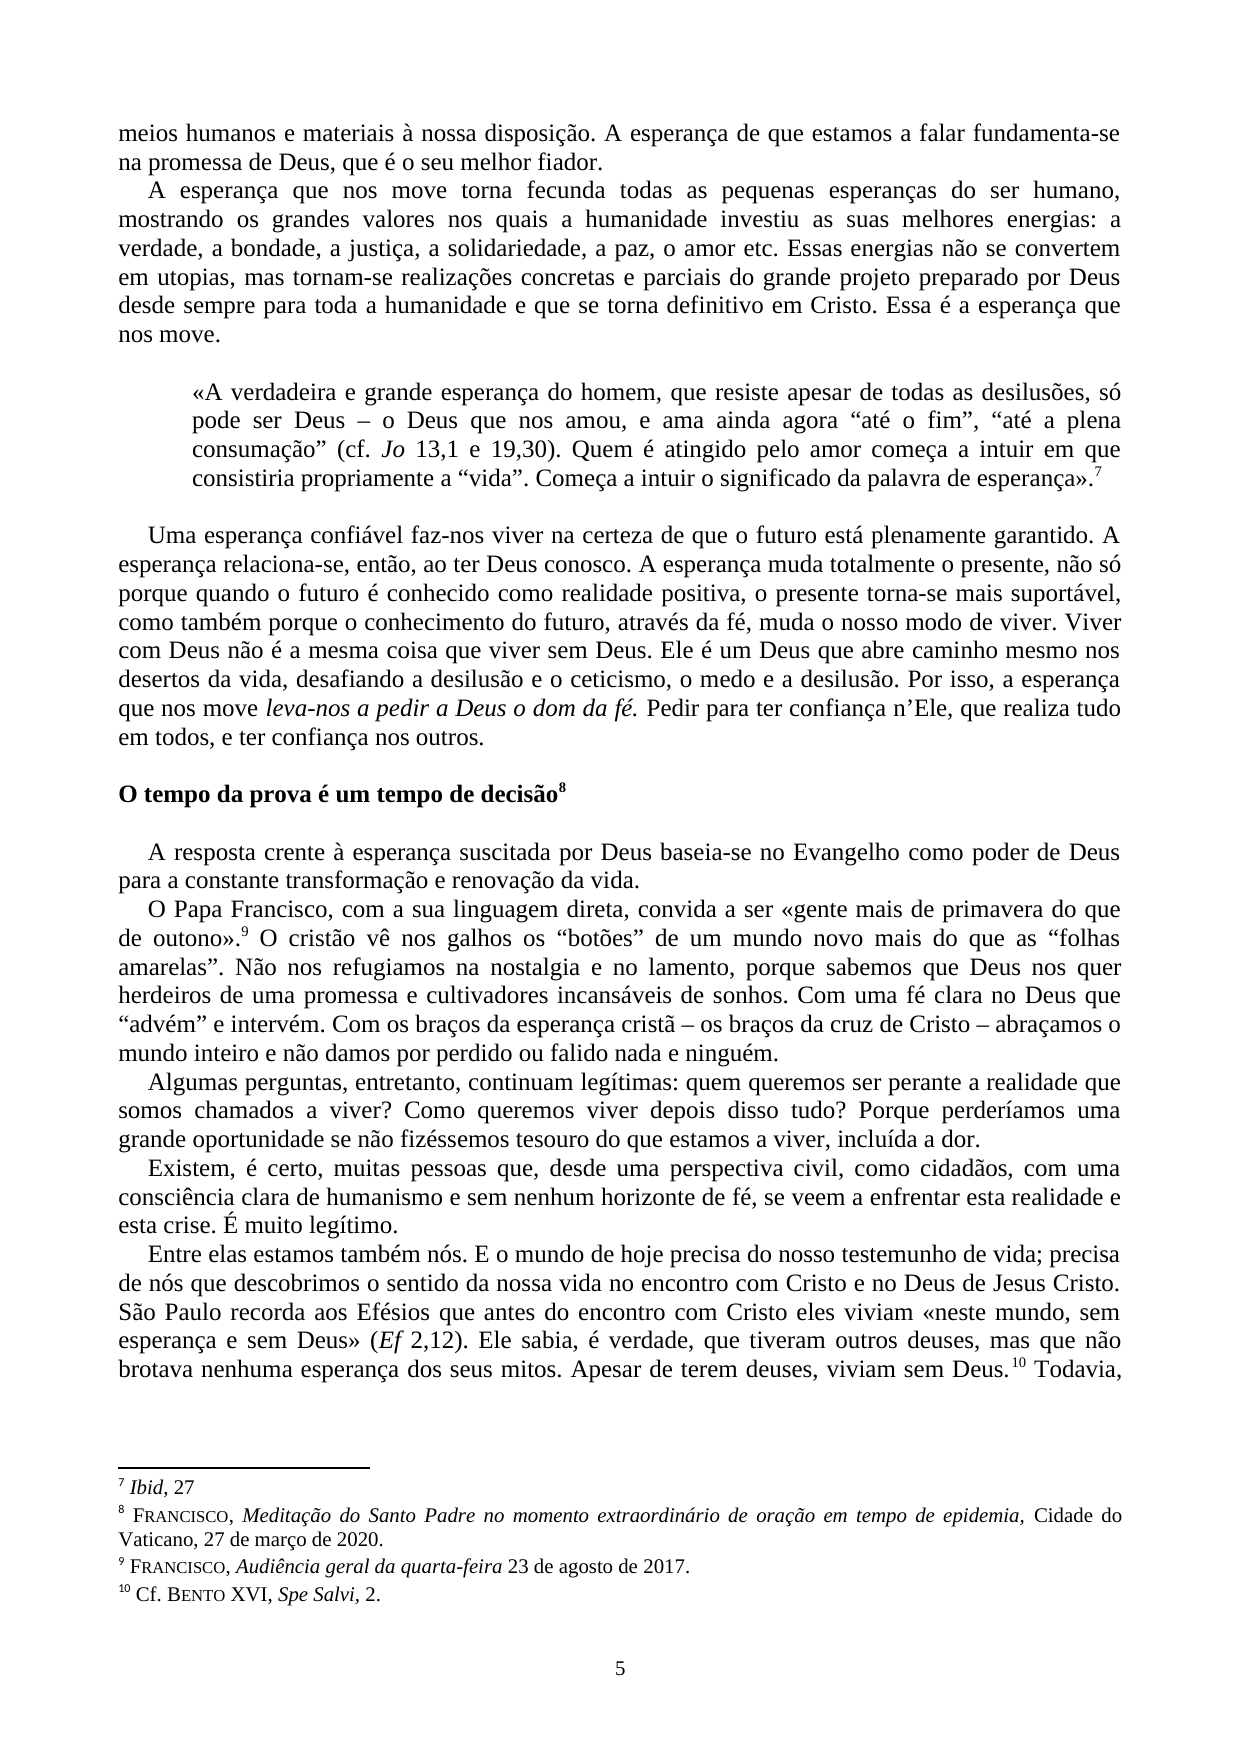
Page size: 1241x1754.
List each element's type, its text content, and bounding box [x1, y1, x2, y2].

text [118, 118, 1122, 176]
text A esperança que nos move torna fecunda todas as pequenas esperanças do ser humano, mostrando os grandes valores nos quais a humanidade investiu as suas melhores energias: a verdade, a bondade, a justiça, a solidariedade, a paz, o amor etc. Essas energias não se convertem em utopias, mas tornam-se realizações concretas e parciais do grande projeto preparado por Deus desde sempre para toda a humanidade e que se torna definitivo em Cristo. Essa é a esperança que nos move. [118, 176, 1122, 348]
text Uma esperança confiável faz-nos viver na certeza de que o futuro está plenamente garantido. A esperança relaciona-se, então, ao ter Deus conosco. A esperança muda totalmente o presente, não só porque quando o futuro é conhecido como realidade positiva, o presente torna-se mais suportável, como também porque o conhecimento do futuro, através da fé, muda o nosso modo de viver. Viver com Deus não é a mesma coisa que viver sem Deus. Ele é um Deus que abre caminho mesmo nos desertos da vida, desafiando a desilusão e o ceticismo, o medo e a desilusão. Por isso, a esperança que nos move leva-nos a pedir a Deus o dom da fé. Pedir para ter confiança n’Ele, que realiza tudo em todos, e ter confiança nos outros. [118, 521, 1122, 751]
text A resposta crente à esperança suscitada por Deus baseia-se no Evangelho como poder de Deus para a constante transformação e renovação da vida. [118, 837, 1122, 894]
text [118, 1239, 1122, 1383]
text Algumas perguntas, entretanto, continuam legítimas: quem queremos ser perante a realidade que somos chamados a viver? Como queremos viver depois disso tudo? Porque perderíamos uma grande oportunidade se não fizéssemos tesouro do que estamos a viver, incluída a dor. [118, 1067, 1122, 1153]
text O Papa Francisco, com a sua linguagem direta, convida a ser «gente mais de primavera do que de outono». O cristão vê nos galhos os “botões” de um mundo novo mais do que as “folhas amarelas”. Não nos refugiamos na nostalgia e no lamento, porque sabemos que Deus nos quer herdeiros de uma promessa e cultivadores incansáveis de sonhos. Com uma fé clara no Deus que “advém” e intervém. Com os braços da esperança cristã – os braços da cruz de Cristo – abraçamos o mundo inteiro e não damos por perdido ou falido nada e ninguém. [118, 894, 1122, 1067]
text «A verdadeira e grande esperança do homem, que resiste apesar de todas as desilusões, só pode ser Deus – o Deus que nos amou, e ama ainda agora “até o fim”, “até a plena consumação” (cf. Jo 13,1 e 19,30). Quem é atingido pelo amor começa a intuir em que consistiria propriamente a “vida”. Começa a intuir o significado da palavra de esperança». [192, 377, 1122, 492]
text O tempo da prova é um tempo de decisão [118, 779, 1122, 808]
text Existem, é certo, muitas pessoas que, desde uma perspectiva civil, como cidadãos, com uma consciência clara de humanismo e sem nenhum horizonte de fé, se veem a enfrentar esta realidade e esta crise. É muito legítimo. [118, 1153, 1122, 1239]
